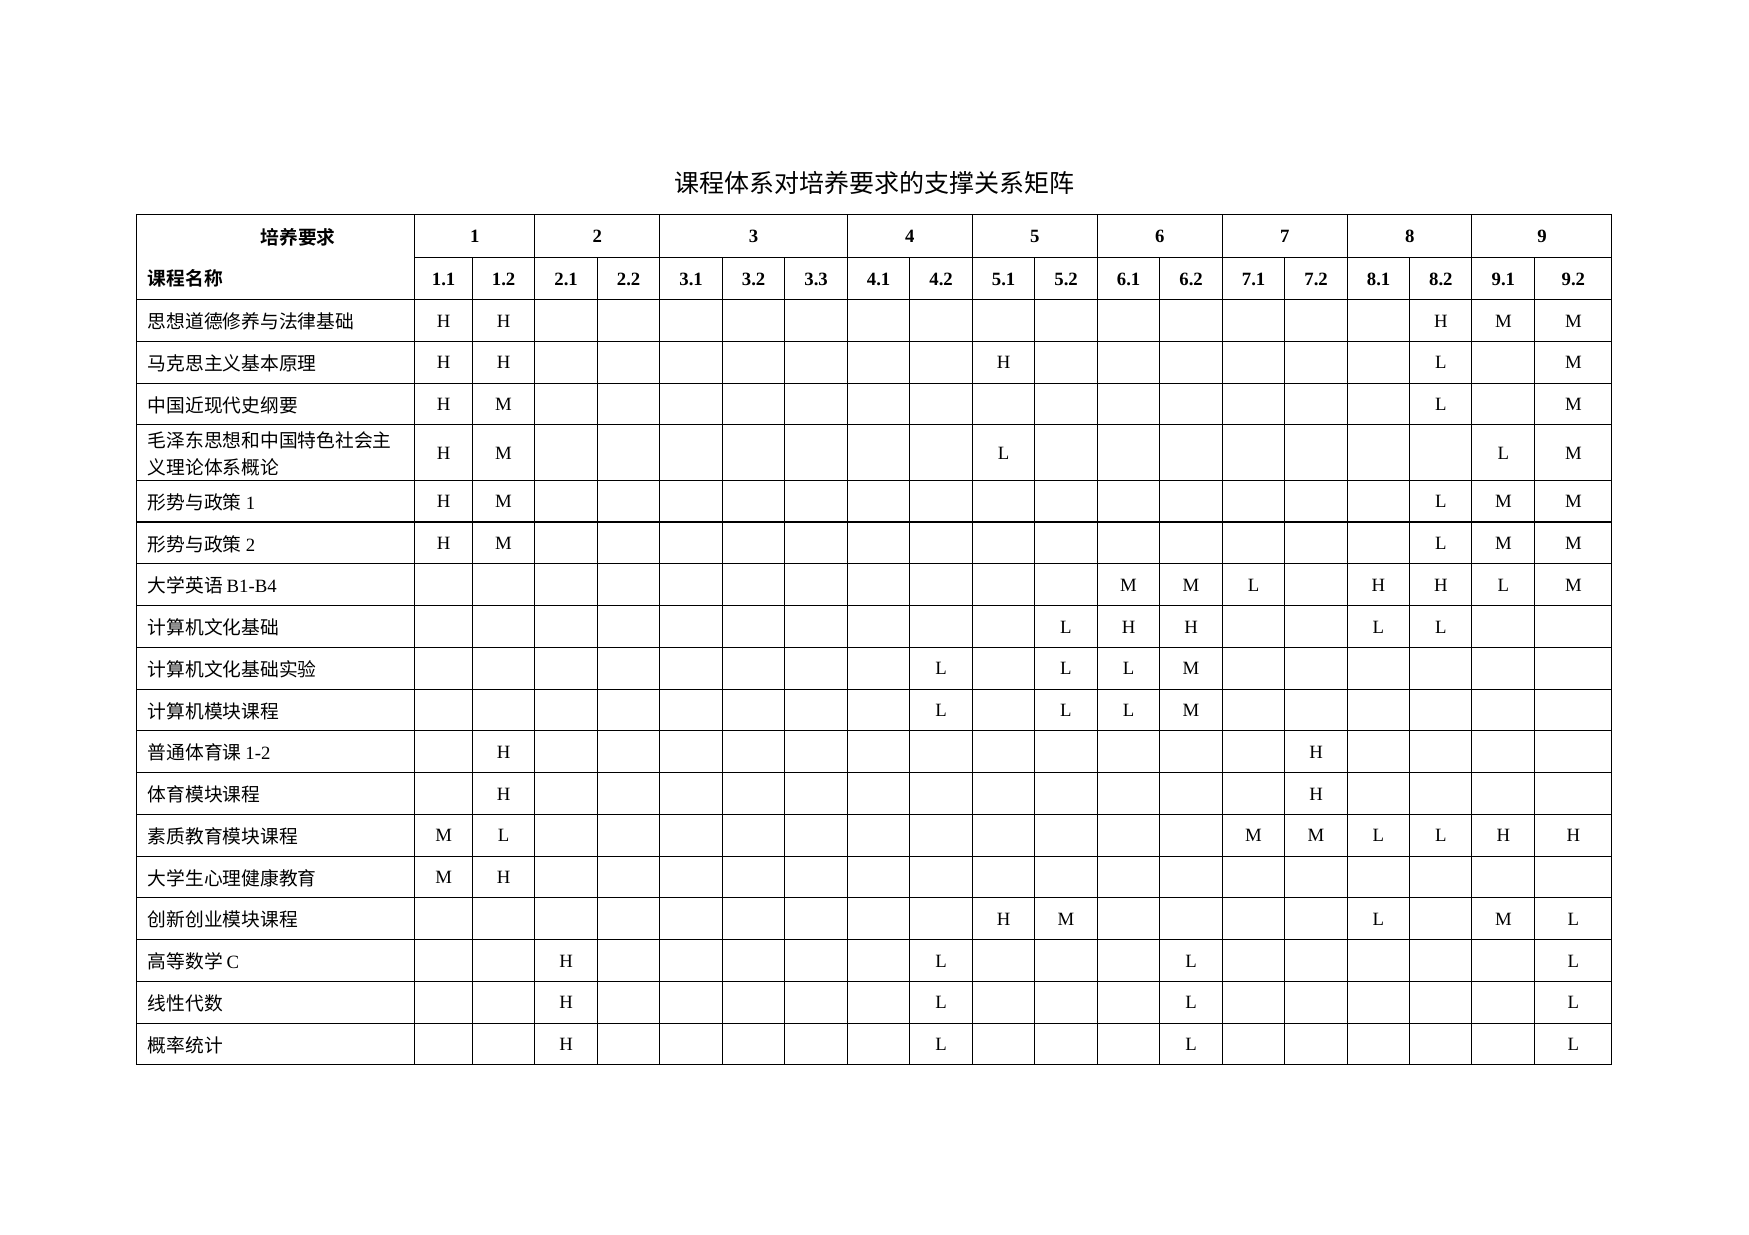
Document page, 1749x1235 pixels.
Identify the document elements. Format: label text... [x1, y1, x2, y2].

table_cell [415, 898, 472, 939]
table_cell [598, 384, 659, 424]
table_cell L [1223, 564, 1284, 605]
table_cell [1410, 1024, 1471, 1064]
table_cell [1160, 384, 1222, 424]
table_cell [1223, 648, 1284, 688]
table_cell M [1160, 648, 1222, 688]
table_cell [473, 1024, 534, 1064]
table_cell [1285, 300, 1347, 341]
table_cell [723, 425, 784, 479]
table_cell [848, 523, 909, 563]
table_cell [1035, 425, 1097, 479]
table_cell [1535, 857, 1611, 897]
table_cell [848, 384, 909, 424]
table_cell 中国近现代史纲要 [137, 384, 414, 424]
table_cell [660, 300, 722, 341]
table_cell [473, 648, 534, 688]
table_cell [1535, 690, 1611, 730]
table_header 8 [1348, 215, 1471, 257]
table_cell [910, 564, 972, 605]
table_cell [1285, 690, 1347, 730]
table_cell [1472, 648, 1534, 688]
table_cell [660, 425, 722, 479]
table_cell [1035, 940, 1097, 981]
table_cell 7.1 [1223, 258, 1284, 299]
table_cell [415, 648, 472, 688]
table_cell M [1472, 300, 1534, 341]
table_cell [723, 606, 784, 647]
table_cell [535, 523, 597, 563]
table_cell [1160, 857, 1222, 897]
table_cell [598, 564, 659, 605]
table_cell [1285, 1024, 1347, 1064]
table_cell M [1535, 425, 1611, 479]
table_cell [1472, 731, 1534, 772]
table_cell [723, 564, 784, 605]
table_cell L [1410, 523, 1471, 563]
table_cell L [1035, 648, 1097, 688]
table_cell [848, 982, 909, 1023]
table_cell [1410, 898, 1471, 939]
table_cell M [415, 815, 472, 856]
table_cell H [1410, 564, 1471, 605]
table_cell [785, 1024, 847, 1064]
table_cell H [1285, 731, 1347, 772]
table_cell [1285, 564, 1347, 605]
table_cell [660, 481, 722, 521]
table_cell [1285, 481, 1347, 521]
table_cell [1223, 857, 1284, 897]
table_cell [1472, 940, 1534, 981]
table_cell [598, 606, 659, 647]
table_cell [848, 648, 909, 688]
table_cell 6.2 [1160, 258, 1222, 299]
table_cell [1098, 857, 1159, 897]
table_cell L [1535, 982, 1611, 1023]
subtitle 课程体系对培养要求的支撑关系矩阵 [148, 161, 1600, 202]
table_cell [785, 648, 847, 688]
table_cell H [973, 898, 1034, 939]
table_cell L [910, 1024, 972, 1064]
table_cell H [1348, 564, 1409, 605]
table_cell [1410, 425, 1471, 479]
table_cell 线性代数 [137, 982, 414, 1023]
table_cell [598, 815, 659, 856]
table_cell [473, 564, 534, 605]
table_cell [1348, 982, 1409, 1023]
table_cell [723, 690, 784, 730]
table_header 7 [1223, 215, 1347, 257]
table_cell [535, 384, 597, 424]
table_cell M [1472, 523, 1534, 563]
table_cell [660, 773, 722, 814]
table_cell [973, 690, 1034, 730]
table_cell M [1472, 898, 1534, 939]
table_cell [660, 1024, 722, 1064]
table_cell [785, 815, 847, 856]
table_cell [1098, 425, 1159, 479]
table_cell [910, 815, 972, 856]
table_cell [1472, 342, 1534, 382]
table_cell [848, 815, 909, 856]
table_cell [1348, 300, 1409, 341]
table_cell [910, 384, 972, 424]
table_cell [785, 857, 847, 897]
table_cell [1223, 898, 1284, 939]
table_cell H [535, 1024, 597, 1064]
table_cell [1098, 898, 1159, 939]
table_cell L [1535, 898, 1611, 939]
table_cell L [473, 815, 534, 856]
table_cell [1472, 982, 1534, 1023]
table_cell [1348, 648, 1409, 688]
table_cell [1098, 300, 1159, 341]
table_cell [660, 731, 722, 772]
table_cell [723, 342, 784, 382]
table_cell [785, 898, 847, 939]
table_cell [1348, 940, 1409, 981]
table_cell H [535, 982, 597, 1023]
table_cell [1098, 481, 1159, 521]
table_cell H [415, 300, 472, 341]
table_cell [1035, 564, 1097, 605]
table_cell [1035, 982, 1097, 1023]
table_cell [723, 384, 784, 424]
table_cell [1223, 300, 1284, 341]
table_cell [1223, 731, 1284, 772]
table_cell L [1410, 606, 1471, 647]
table_cell 形势与政策 1 [137, 481, 414, 521]
table_cell [1348, 523, 1409, 563]
table_cell M [1160, 564, 1222, 605]
table_cell [1472, 690, 1534, 730]
table_cell [723, 523, 784, 563]
table_cell [535, 342, 597, 382]
table_cell [598, 731, 659, 772]
table_cell 3.3 [785, 258, 847, 299]
table_cell 9.2 [1535, 258, 1611, 299]
table_cell L [1098, 648, 1159, 688]
table_cell [1098, 384, 1159, 424]
table_cell [1285, 342, 1347, 382]
table_cell [1223, 940, 1284, 981]
table_cell [848, 690, 909, 730]
table_cell [1160, 815, 1222, 856]
table_cell [723, 940, 784, 981]
table_cell [598, 773, 659, 814]
table_cell 马克思主义基本原理 [137, 342, 414, 382]
table_cell [535, 481, 597, 521]
table_cell H [535, 940, 597, 981]
table_cell [535, 425, 597, 479]
table_cell [598, 300, 659, 341]
table_cell [660, 648, 722, 688]
table_cell H [1472, 815, 1534, 856]
table_cell [1410, 690, 1471, 730]
table_cell [973, 815, 1034, 856]
table_cell [1035, 300, 1097, 341]
table_cell H [473, 773, 534, 814]
table_cell M [415, 857, 472, 897]
table_cell [415, 690, 472, 730]
table_cell 计算机文化基础 [137, 606, 414, 647]
table_cell [973, 731, 1034, 772]
table_cell H [473, 342, 534, 382]
table_cell H [973, 342, 1034, 382]
table_cell [598, 898, 659, 939]
table_cell [660, 898, 722, 939]
table_cell [598, 481, 659, 521]
table_cell 8.2 [1410, 258, 1471, 299]
table_header 6 [1098, 215, 1222, 257]
table_cell [1223, 523, 1284, 563]
table_cell 1.1 [415, 258, 472, 299]
table_cell [535, 857, 597, 897]
table_cell M [473, 425, 534, 479]
table_cell L [1410, 481, 1471, 521]
table_cell [1285, 982, 1347, 1023]
table_cell [473, 982, 534, 1023]
table_cell [1535, 731, 1611, 772]
table_cell [785, 690, 847, 730]
table_cell 高等数学C [137, 940, 414, 981]
table_cell [535, 648, 597, 688]
table_cell L [973, 425, 1034, 479]
table_cell [1098, 1024, 1159, 1064]
table_cell [1223, 1024, 1284, 1064]
table_cell [1160, 898, 1222, 939]
table_cell [415, 982, 472, 1023]
table_cell [1285, 606, 1347, 647]
table_cell [1535, 606, 1611, 647]
table_cell [473, 940, 534, 981]
table_cell [723, 731, 784, 772]
table_cell [910, 523, 972, 563]
table_cell [535, 606, 597, 647]
table_cell [1098, 731, 1159, 772]
table_cell [1098, 342, 1159, 382]
table_cell L [1410, 815, 1471, 856]
table_cell [785, 523, 847, 563]
table_cell [910, 425, 972, 479]
table_cell [848, 425, 909, 479]
table_cell [660, 523, 722, 563]
table_cell [415, 731, 472, 772]
table_cell M [1160, 690, 1222, 730]
table_cell [1348, 342, 1409, 382]
table_cell [1348, 481, 1409, 521]
table_cell 计算机文化基础实验 [137, 648, 414, 688]
table_cell L [1098, 690, 1159, 730]
table_cell [598, 648, 659, 688]
table_cell [1410, 731, 1471, 772]
table_cell [1410, 940, 1471, 981]
table_cell [723, 898, 784, 939]
table_cell [1535, 648, 1611, 688]
table_cell [1098, 815, 1159, 856]
table_cell M [1535, 481, 1611, 521]
table_cell [1035, 342, 1097, 382]
table_cell H [415, 425, 472, 479]
table_cell [1348, 425, 1409, 479]
table_cell L [1035, 690, 1097, 730]
table_cell [1223, 481, 1284, 521]
table_cell [1223, 982, 1284, 1023]
table_cell 9.1 [1472, 258, 1534, 299]
table_cell [973, 523, 1034, 563]
table_cell [723, 857, 784, 897]
table_cell [1535, 773, 1611, 814]
table_cell [535, 564, 597, 605]
table_cell [1285, 857, 1347, 897]
table_header 9 [1472, 215, 1611, 257]
table_cell M [1535, 523, 1611, 563]
table_cell [1410, 648, 1471, 688]
table_cell [1472, 384, 1534, 424]
table_cell H [1160, 606, 1222, 647]
table_cell 创新创业模块课程 [137, 898, 414, 939]
table_cell [973, 940, 1034, 981]
table_cell L [910, 940, 972, 981]
table_cell [1285, 898, 1347, 939]
table_cell [848, 481, 909, 521]
table_cell H [473, 300, 534, 341]
table_cell L [910, 982, 972, 1023]
table_cell [1223, 690, 1284, 730]
table_cell 1.2 [473, 258, 534, 299]
table_cell [848, 606, 909, 647]
table_cell H [473, 857, 534, 897]
table_cell [1348, 384, 1409, 424]
table_cell [415, 1024, 472, 1064]
table_cell H [473, 731, 534, 772]
table_cell [848, 857, 909, 897]
table_cell [973, 564, 1034, 605]
table_cell [660, 384, 722, 424]
table_cell [785, 606, 847, 647]
table_cell [973, 384, 1034, 424]
table_cell [660, 815, 722, 856]
table_cell 素质教育模块课程 [137, 815, 414, 856]
table_cell [473, 690, 534, 730]
table_cell [1035, 1024, 1097, 1064]
table_cell [415, 564, 472, 605]
table_cell [1285, 384, 1347, 424]
table_cell 2.1 [535, 258, 597, 299]
table_cell [785, 564, 847, 605]
table_cell [1348, 773, 1409, 814]
table_cell [973, 1024, 1034, 1064]
table_cell L [1535, 940, 1611, 981]
table_cell [785, 425, 847, 479]
table_cell [1285, 648, 1347, 688]
table_cell 普通体育课1-2 [137, 731, 414, 772]
table_cell M [1535, 564, 1611, 605]
table_cell [723, 815, 784, 856]
table_cell 毛泽东思想和中国特色社会主义理论体系概论 [137, 425, 414, 479]
table_cell [910, 606, 972, 647]
table_cell H [415, 523, 472, 563]
table_cell [598, 425, 659, 479]
table_cell [660, 982, 722, 1023]
table_cell [1472, 1024, 1534, 1064]
table_cell [1348, 1024, 1409, 1064]
table_cell L [1472, 564, 1534, 605]
table_cell L [1348, 606, 1409, 647]
table_cell [785, 940, 847, 981]
table_cell [723, 300, 784, 341]
table_cell 3.1 [660, 258, 722, 299]
table_header 培养要求 课程名称 [137, 215, 414, 299]
table_cell [910, 773, 972, 814]
table_cell [1410, 773, 1471, 814]
table_cell [723, 982, 784, 1023]
table_cell H [415, 342, 472, 382]
table_cell [848, 564, 909, 605]
table_cell [598, 857, 659, 897]
table_cell 2.2 [598, 258, 659, 299]
table_cell [910, 300, 972, 341]
table_cell L [910, 648, 972, 688]
table_cell 计算机模块课程 [137, 690, 414, 730]
table_cell [473, 606, 534, 647]
table_cell 4.2 [910, 258, 972, 299]
table_cell [785, 384, 847, 424]
table_header 1 [415, 215, 534, 257]
table_cell 7.2 [1285, 258, 1347, 299]
table_cell [1410, 857, 1471, 897]
table_cell 4.1 [848, 258, 909, 299]
table_cell [1223, 773, 1284, 814]
table_cell [723, 481, 784, 521]
table_cell [1285, 940, 1347, 981]
table_cell [723, 773, 784, 814]
table_header 2 [535, 215, 659, 257]
table_cell [598, 1024, 659, 1064]
table_cell [785, 731, 847, 772]
table_cell [848, 773, 909, 814]
table_cell [415, 773, 472, 814]
table_cell [973, 606, 1034, 647]
table_cell M [473, 523, 534, 563]
table_cell 大学生心理健康教育 [137, 857, 414, 897]
table_cell [973, 648, 1034, 688]
table_cell [910, 898, 972, 939]
table_cell [848, 940, 909, 981]
table_cell [660, 940, 722, 981]
table_header 5 [973, 215, 1097, 257]
table_cell L [1160, 1024, 1222, 1064]
table_cell [1472, 773, 1534, 814]
table_cell H [1535, 815, 1611, 856]
table_cell L [1472, 425, 1534, 479]
table_cell [1098, 940, 1159, 981]
table_cell 体育模块课程 [137, 773, 414, 814]
table_cell [973, 982, 1034, 1023]
table_cell H [1098, 606, 1159, 647]
table_cell M [1098, 564, 1159, 605]
table_cell [1098, 982, 1159, 1023]
table_cell H [1410, 300, 1471, 341]
table_cell [1035, 481, 1097, 521]
table_cell [1160, 731, 1222, 772]
table_cell [1472, 606, 1534, 647]
table_cell [910, 342, 972, 382]
table_cell [1160, 773, 1222, 814]
table_cell [535, 300, 597, 341]
table_cell H [415, 384, 472, 424]
table_cell [1285, 425, 1347, 479]
table_header 4 [848, 215, 972, 257]
table_cell M [1223, 815, 1284, 856]
table_cell L [1535, 1024, 1611, 1064]
table_cell [415, 606, 472, 647]
table_cell [1035, 857, 1097, 897]
table_cell 形势与政策 2 [137, 523, 414, 563]
table_cell [910, 731, 972, 772]
table_cell [973, 857, 1034, 897]
table_cell 5.1 [973, 258, 1034, 299]
table_cell [1160, 342, 1222, 382]
table_cell [415, 940, 472, 981]
table_cell [848, 731, 909, 772]
table_cell [785, 481, 847, 521]
table_cell [1285, 523, 1347, 563]
table_cell M [1535, 342, 1611, 382]
table_cell [598, 523, 659, 563]
table_cell M [473, 481, 534, 521]
table_cell [1160, 300, 1222, 341]
table_cell [848, 898, 909, 939]
table_cell M [1035, 898, 1097, 939]
table_cell [1223, 425, 1284, 479]
table_cell [1098, 773, 1159, 814]
table_cell [598, 940, 659, 981]
table_cell [973, 773, 1034, 814]
table_cell M [1535, 300, 1611, 341]
table_cell [1223, 342, 1284, 382]
table_cell 思想道德修养与法律基础 [137, 300, 414, 341]
table_cell [598, 982, 659, 1023]
table_cell [848, 342, 909, 382]
table_cell 大学英语B1-B4 [137, 564, 414, 605]
table_cell [1035, 384, 1097, 424]
table_cell [973, 300, 1034, 341]
table_cell [973, 481, 1034, 521]
table_cell [1035, 815, 1097, 856]
table_cell [910, 857, 972, 897]
table_cell 3.2 [723, 258, 784, 299]
table_cell 概率统计 [137, 1024, 414, 1064]
table_cell L [1348, 815, 1409, 856]
table_cell [535, 815, 597, 856]
table_cell [1410, 982, 1471, 1023]
table_cell [1223, 384, 1284, 424]
table_cell L [1160, 982, 1222, 1023]
table_cell [848, 1024, 909, 1064]
table_cell [660, 690, 722, 730]
table_cell [1348, 731, 1409, 772]
table_cell 6.1 [1098, 258, 1159, 299]
table_cell [1160, 481, 1222, 521]
table_cell [723, 1024, 784, 1064]
table_cell [535, 690, 597, 730]
table_header 3 [660, 215, 847, 257]
table_cell [785, 982, 847, 1023]
table_cell [1160, 523, 1222, 563]
table_cell [1472, 857, 1534, 897]
table_cell M [1472, 481, 1534, 521]
table_cell L [1410, 342, 1471, 382]
table_cell [848, 300, 909, 341]
table_cell 8.1 [1348, 258, 1409, 299]
table_cell 5.2 [1035, 258, 1097, 299]
table_cell [660, 342, 722, 382]
table_cell [785, 300, 847, 341]
table_cell [1348, 690, 1409, 730]
table_cell [1035, 523, 1097, 563]
table_cell [535, 898, 597, 939]
table_cell [1223, 606, 1284, 647]
table_cell [910, 481, 972, 521]
table_cell H [415, 481, 472, 521]
table_cell [473, 898, 534, 939]
table_cell L [1160, 940, 1222, 981]
table_cell [785, 342, 847, 382]
table_cell M [1535, 384, 1611, 424]
table_cell L [1410, 384, 1471, 424]
table_cell M [1285, 815, 1347, 856]
table_cell [785, 773, 847, 814]
table_cell [660, 857, 722, 897]
table_cell [1098, 523, 1159, 563]
table_cell [598, 690, 659, 730]
table_cell [598, 342, 659, 382]
table_cell [1160, 425, 1222, 479]
table_cell L [1035, 606, 1097, 647]
table_cell H [1285, 773, 1347, 814]
table_cell L [1348, 898, 1409, 939]
table_cell [660, 564, 722, 605]
table_cell [1035, 731, 1097, 772]
table_cell [535, 731, 597, 772]
table_cell [660, 606, 722, 647]
table_cell [723, 648, 784, 688]
table_cell M [473, 384, 534, 424]
table_cell [1348, 857, 1409, 897]
table_cell L [910, 690, 972, 730]
table_cell [535, 773, 597, 814]
table_cell [1035, 773, 1097, 814]
